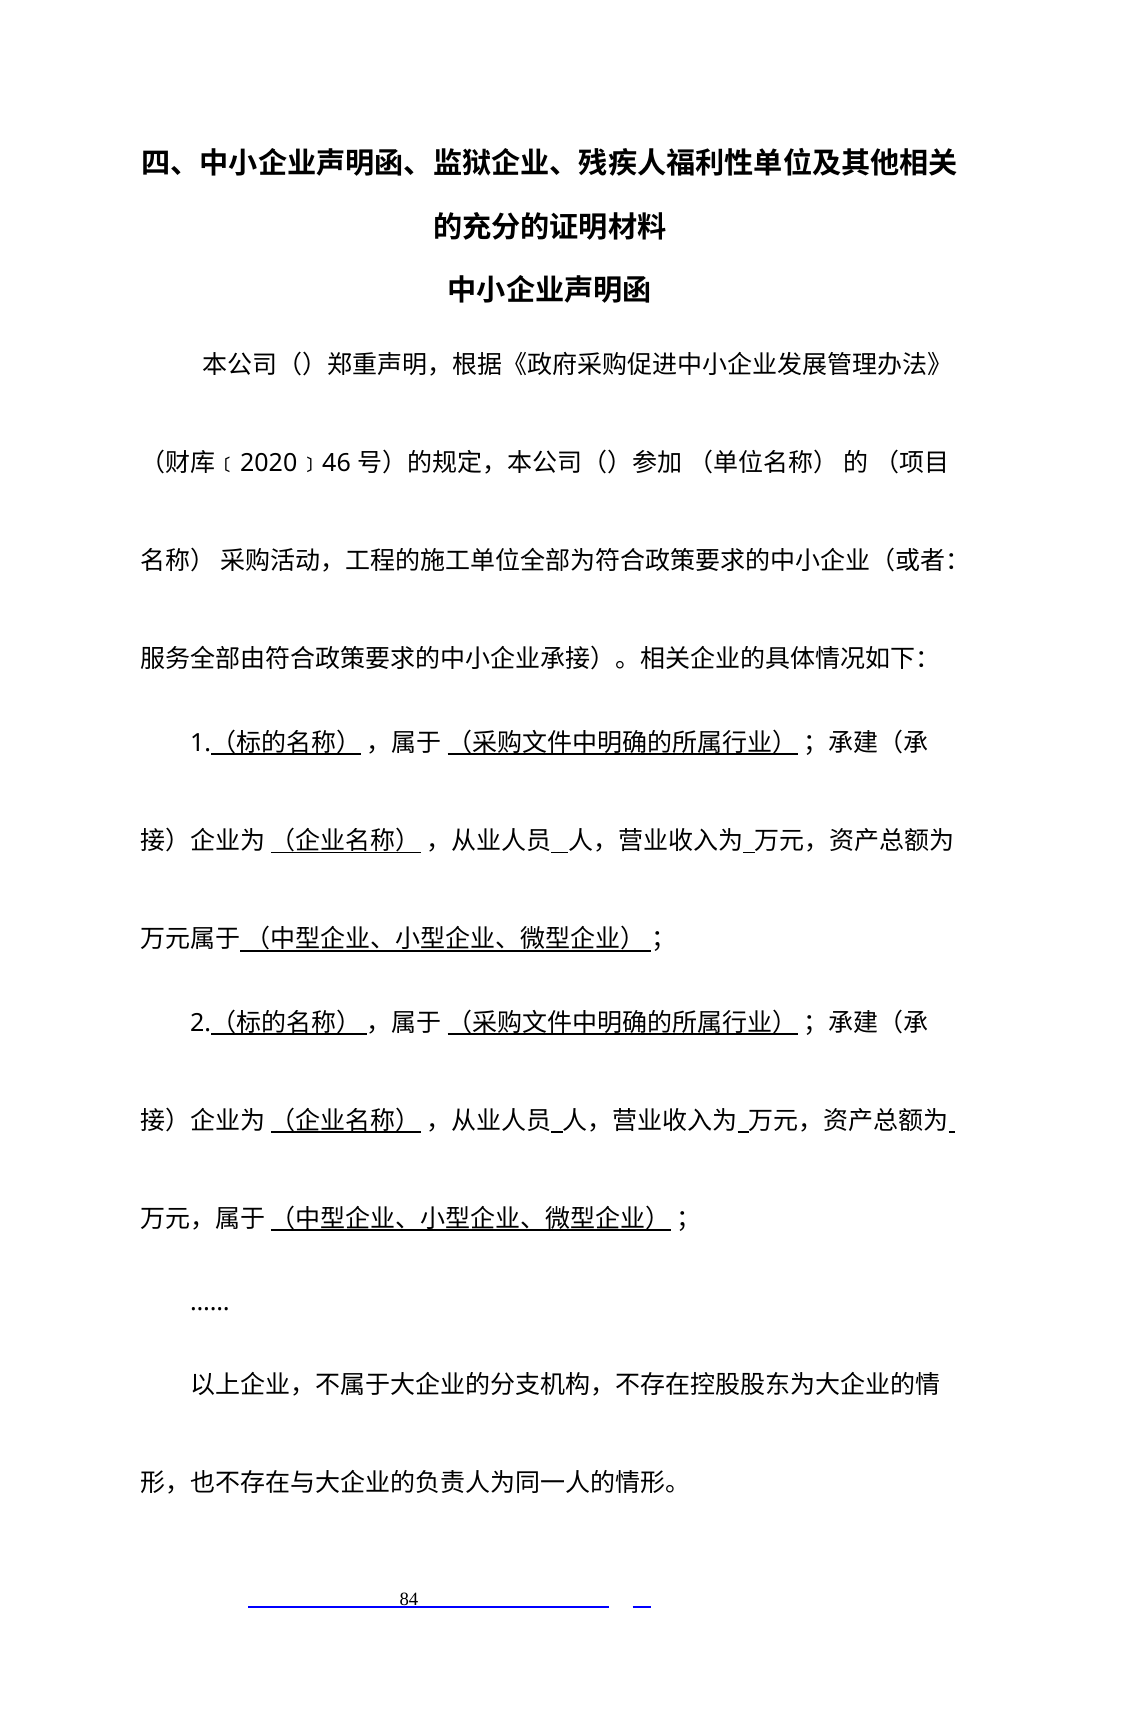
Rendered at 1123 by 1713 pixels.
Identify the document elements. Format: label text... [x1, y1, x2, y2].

text 2.（标的名称） ，属于 （采购文件中明确的所属行业） ；承建（承接）企业为 （企业名称） ，从业人员 人，营业收入为 万元，资产总额为 万元，属于 （中型企业、小型企业、微型企业） ； [140, 988, 959, 1249]
text 以上企业，不属于大企业的分支机构，不存在控股股东为大企业的情形，也不存在与大企业的负责人为同一人的情形。 [140, 1350, 959, 1513]
text …… [140, 1267, 959, 1333]
text 1.（标的名称） ，属于 （采购文件中明确的所属行业） ；承建（承接）企业为 （企业名称） ，从业人员 人，营业收入为 万元，资产总额为 万元属于 （中型企业、小型企业、微型企业） ； [140, 708, 959, 969]
text 四、中小企业声明函、监狱企业、残疾人福利性单位及其他相关的充分的证明材料 [140, 140, 959, 245]
text 中小企业声明函 [140, 267, 959, 309]
text 本公司（）郑重声明，根据《政府采购促进中小企业发展管理办法》（财库﹝2020﹞46 号）的规定，本公司（）参加 （单位名称） 的 （项目名称） 采购活动，工程的施工单位全部为符合政策要求的中小企业（或者：服务全部由符合政策要求的中小企业承接）。相关企业的具体情况如下： [140, 330, 959, 690]
